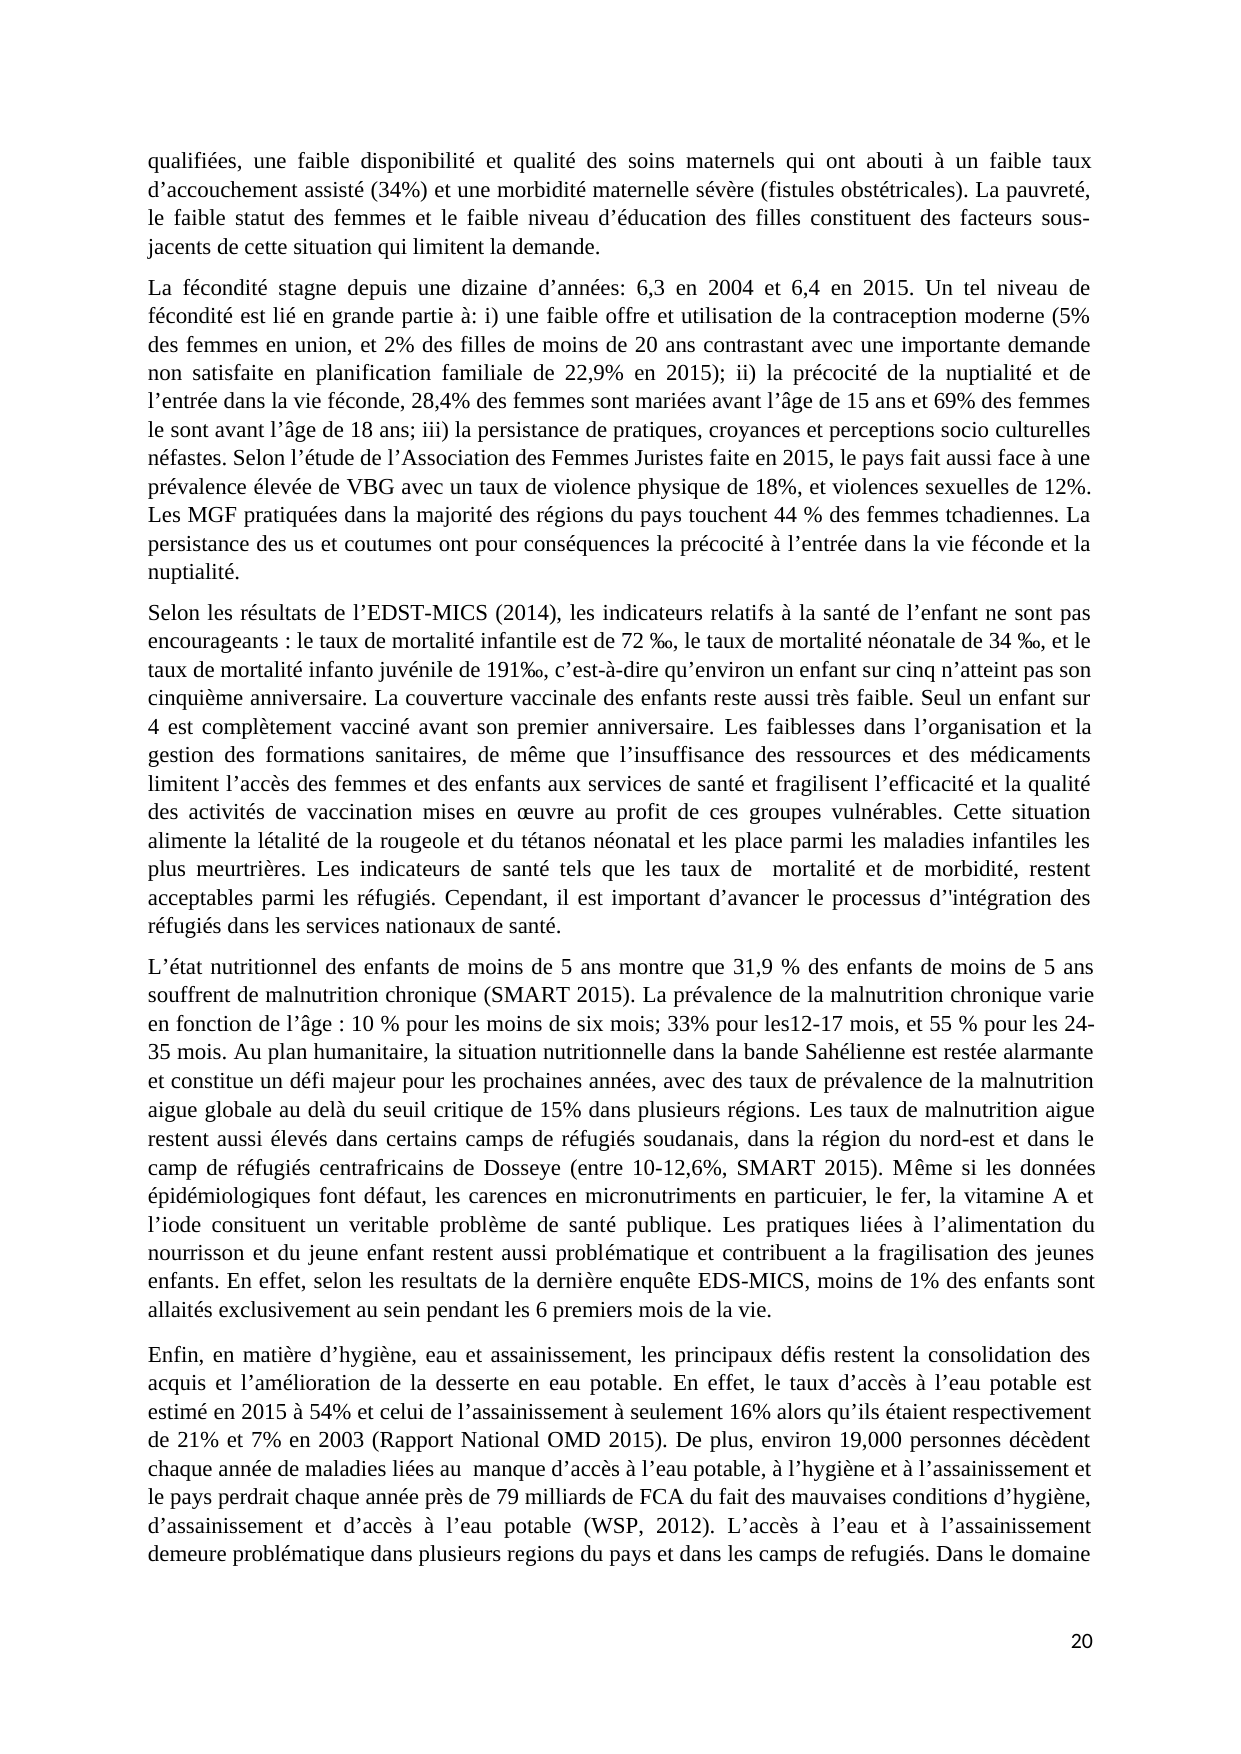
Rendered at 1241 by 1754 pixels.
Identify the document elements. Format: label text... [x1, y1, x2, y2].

text La fécondité stagne depuis une dizaine d’années: 6,3 en 2004 et 6,4 en 2015. Un tel niveau de fécondité est lié en grande partie à: i) une faible offre et utilisation de la contraception moderne (5% des femmes en union, et 2% des filles de moins de 20 ans contrastant avec une importante demande non satisfaite en planification familiale de 22,9% en 2015); ii) la précocité de la nuptialité et de l’entrée dans la vie féconde, 28,4% des femmes sont mariées avant l’âge de 15 ans et 69% des femmes le sont avant l’âge de 18 ans; iii) la persistance de pratiques, croyances et perceptions socio culturelles néfastes. Selon l’étude de l’Association des Femmes Juristes faite en 2015, le pays fait aussi face à une prévalence élevée de VBG avec un taux de violence physique de 18%, et violences sexuelles de 12%. Les MGF pratiquées dans la majorité des régions du pays touchent 44 % des femmes tchadiennes. La persistance des us et coutumes ont pour conséquences la précocité à l’entrée dans la vie féconde et la nuptialité. [148, 274, 1093, 584]
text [148, 148, 1093, 259]
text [148, 1341, 1093, 1566]
text Selon les résultats de l’EDST-MICS (2014), les indicateurs relatifs à la santé de l’enfant ne sont pas encourageants : le taux de mortalité infantile est de 72 ‰, le taux de mortalité néonatale de 34 ‰, et le taux de mortalité infanto juvénile de 191‰, c’est-à-dire qu’environ un enfant sur cinq n’atteint pas son cinquième anniversaire. La couverture vaccinale des enfants reste aussi très faible. Seul un enfant sur 4 est complètement vacciné avant son premier anniversaire. Les faiblesses dans l’organisation et la gestion des formations sanitaires, de même que l’insuffisance des ressources et des médicaments limitent l’accès des femmes et des enfants aux services de santé et fragilisent l’efficacité et la qualité des activités de vaccination mises en œuvre au profit de ces groupes vulnérables. Cette situation alimente la létalité de la rougeole et du tétanos néonatal et les place parmi les maladies infantiles les plus meurtrières. Les indicateurs de santé tels que les taux de mortalité et de morbidité, restent acceptables parmi les réfugiés. Cependant, il est important d’avancer le processus d’'intégration des réfugiés dans les services nationaux de santé. [148, 599, 1093, 938]
text L’état nutritionnel des enfants de moins de 5 ans montre que 31,9 % des enfants de moins de 5 ans souffrent de malnutrition chronique (SMART 2015). La prévalence de la malnutrition chronique varie en fonction de l’âge : 10 % pour les moins de six mois; 33% pour les12-17 mois, et 55 % pour les 24-35 mois. Au plan humanitaire, la situation nutritionnelle dans la bande Sahélienne est restée alarmante et constitue un défi majeur pour les prochaines années, avec des taux de prévalence de la malnutrition aigue globale au delà du seuil critique de 15% dans plusieurs régions. Les taux de malnutrition aigue restent aussi élevés dans certains camps de réfugiés soudanais, dans la région du nord-est et dans le camp de réfugiés centrafricains de Dosseye (entre 10-12,6%, SMART 2015). Même si les données épidémiologiques font défaut, les carences en micronutriments en particuier, le fer, la vitamine A et l’iode consituent un veritable problème de santé publique. Les pratiques liées à l’alimentation du nourrisson et du jeune enfant restent aussi problématique et contribuent a la fragilisation des jeunes enfants. En effet, selon les resultats de la dernière enquête EDS-MICS, moins de 1% des enfants sont allaités exclusivement au sein pendant les 6 premiers mois de la vie. [148, 953, 1096, 1322]
